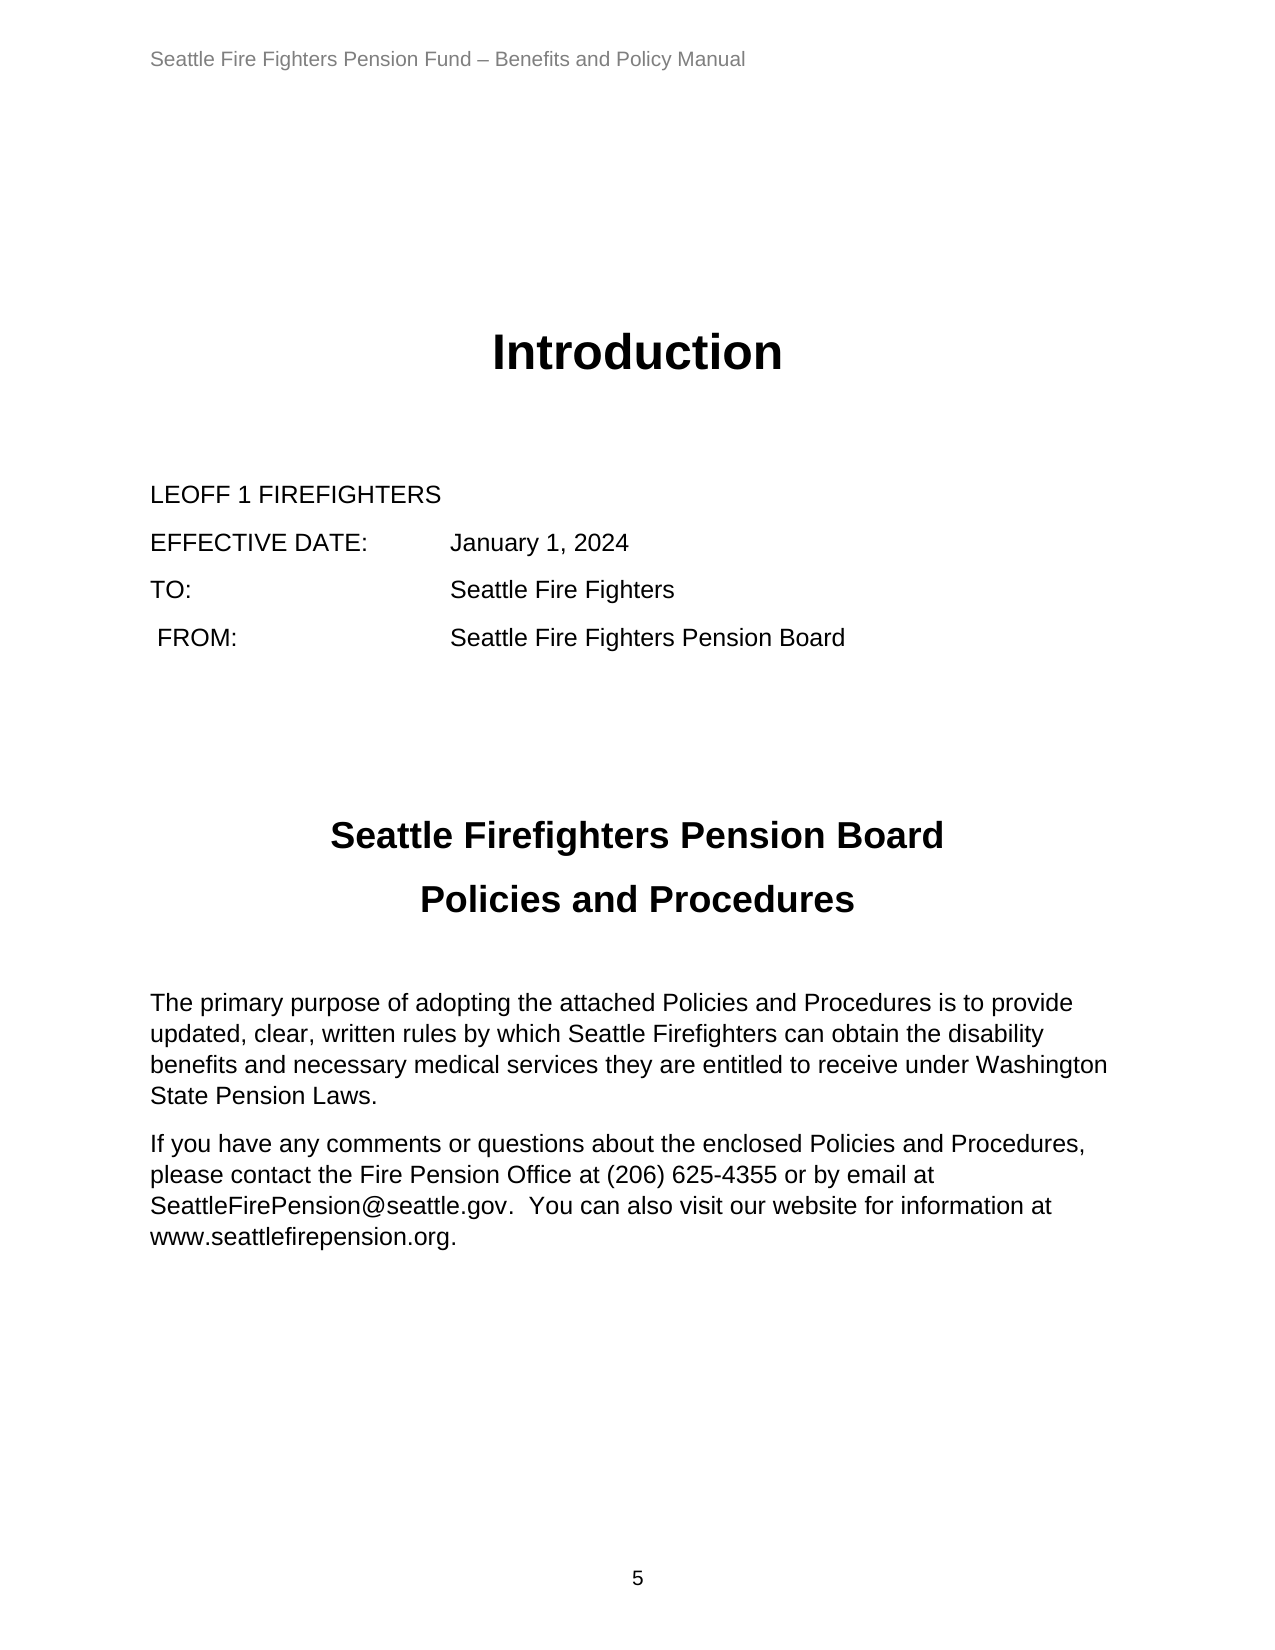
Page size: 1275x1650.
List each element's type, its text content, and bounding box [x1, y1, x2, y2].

text Policies and Procedures [150, 877, 1125, 920]
text LEOFF 1 FIREFIGHTERS [150, 480, 1125, 508]
text The primary purpose of adopting the attached Policies and Procedures is to provide updated, clear, written rules by which Seattle Firefighters can obtain the disability benefits and necessary medical services they are entitled to receive under Washington State Pension Laws. [150, 988, 1125, 1110]
text If you have any comments or questions about the enclosed Policies and Procedures, please contact the Fire Pension Office at (206) 625-4355 or by email at SeattleFirePension@seattle.gov. You can also visit our website for information at www.seattlefirepension.org. [150, 1129, 1125, 1251]
text FROM: Seattle Fire Fighters Pension Board [150, 623, 1125, 652]
subtitle Introduction [150, 322, 1125, 380]
text TO: Seattle Fire Fighters [150, 575, 1125, 604]
text Seattle Firefighters Pension Board [150, 814, 1125, 857]
text EFFECTIVE DATE: January 1, 2024 [150, 527, 1125, 556]
